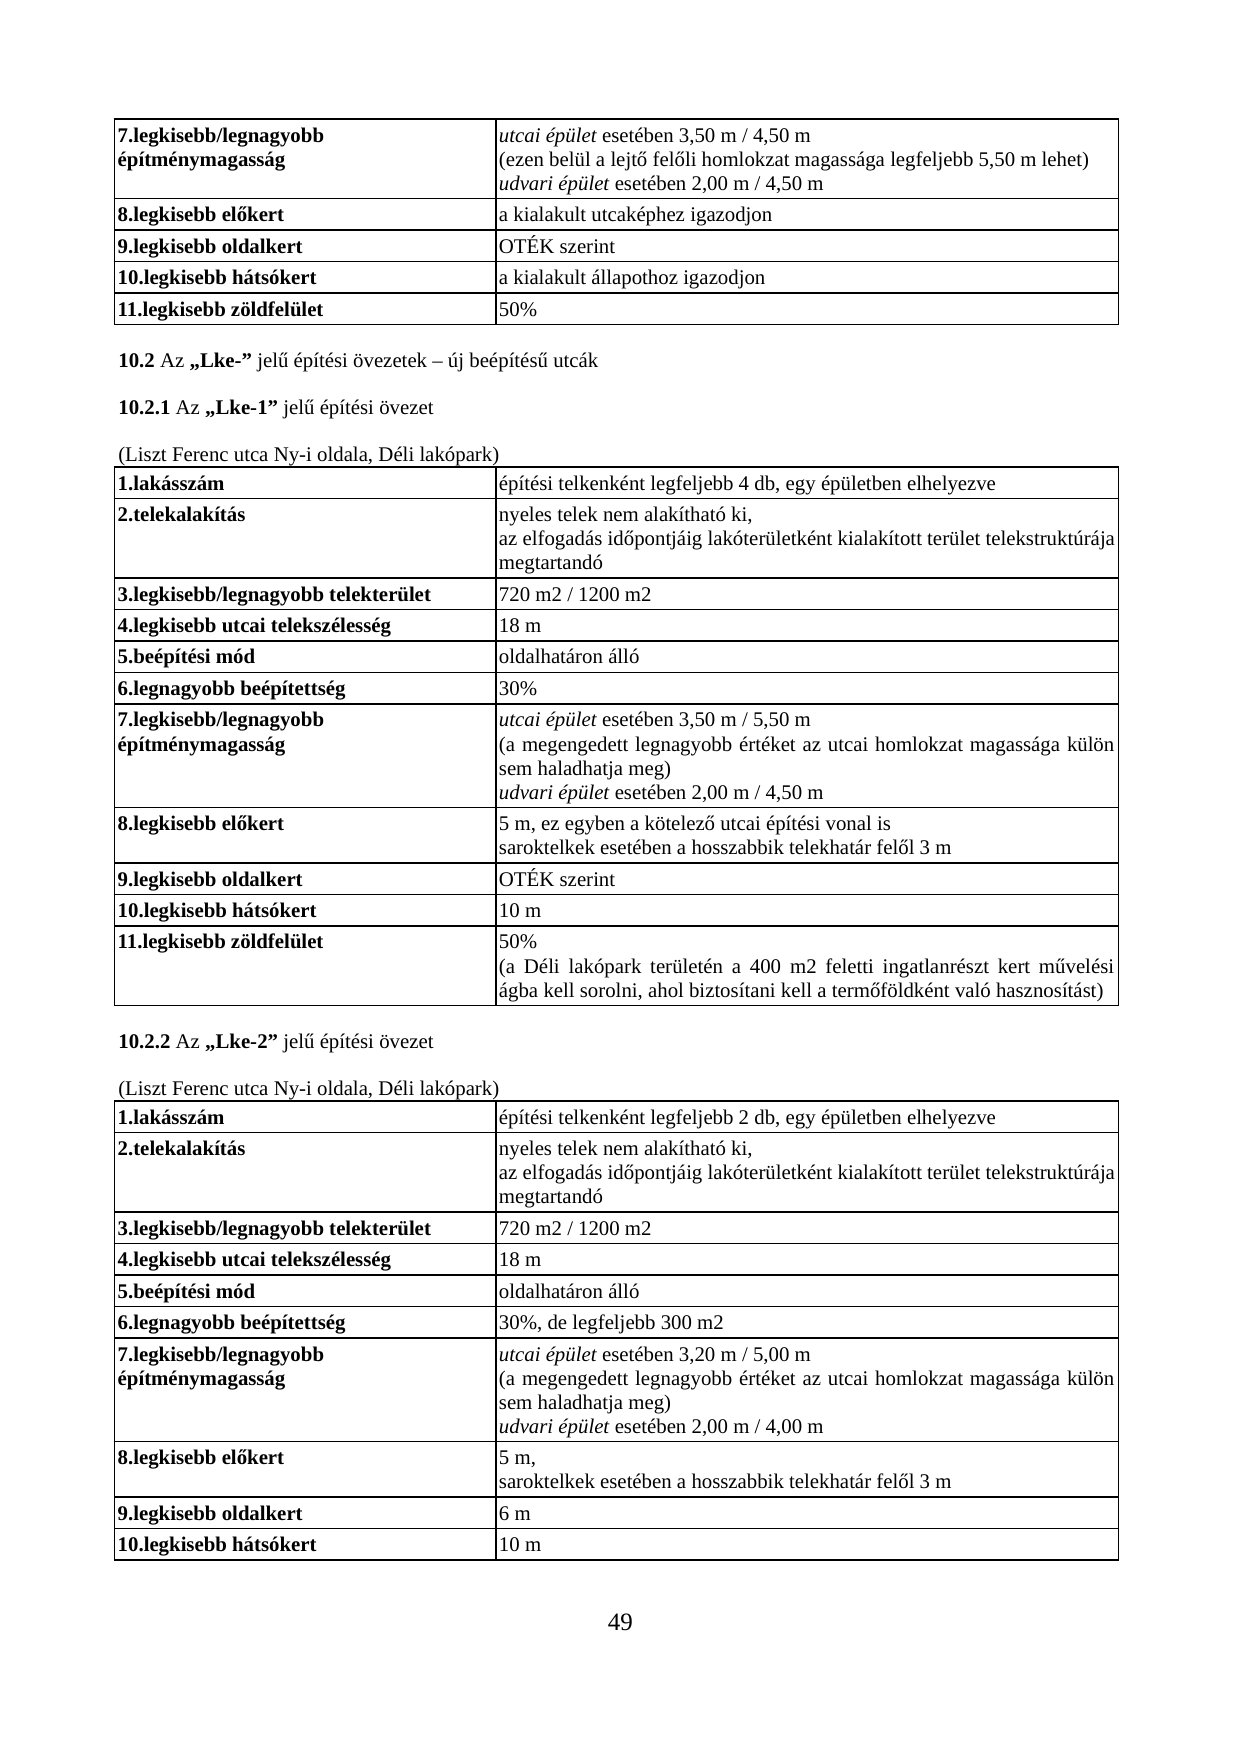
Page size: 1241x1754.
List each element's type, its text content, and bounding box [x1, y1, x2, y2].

table_cell 11.legkisebb zöldfelület [115, 927, 495, 1004]
table_cell 8.legkisebb előkert [115, 808, 495, 862]
table_cell 7.legkisebb/legnagyobb építménymagasság [115, 1339, 495, 1441]
table_cell 10 m [497, 895, 1118, 925]
table_cell 8.legkisebb előkert [115, 1442, 495, 1496]
table_cell 30%, de legfeljebb 300 m2 [497, 1307, 1118, 1337]
table_cell 9.legkisebb oldalkert [115, 231, 495, 261]
table_cell utcai épület esetében 3,50 m / 4,50 m (ezen belül a lejtő felőli homlokzat magassága legfeljebb 5,50 m lehet) udvari épület esetében 2,00 m / 4,50 m [497, 120, 1118, 198]
table_cell 9.legkisebb oldalkert [115, 864, 495, 893]
text 10.2.1 Az „Lke-1” jelű építési övezet [118, 395, 1122, 419]
table_cell 18 m [497, 1244, 1118, 1274]
table_cell 5 m, ez egyben a kötelező utcai építési vonal is saroktelkek esetében a hosszabbik telekhatár felől 3 m [497, 808, 1118, 862]
table_cell nyeles telek nem alakítható ki, az elfogadás időpontjáig lakóterületként kialakított terület telekstruktúrája megtartandó [497, 1133, 1118, 1211]
table_cell 10 m [497, 1529, 1118, 1559]
text 10.2 Az „Lke-” jelű építési övezetek – új beépítésű utcák [118, 348, 1122, 372]
text (Liszt Ferenc utca Ny-i oldala, Déli lakópark) [118, 1076, 1122, 1100]
table_cell 2.telekalakítás [115, 1133, 495, 1211]
table_cell 720 m2 / 1200 m2 [497, 1213, 1118, 1243]
table_cell 8.legkisebb előkert [115, 199, 495, 229]
table_cell 6 m [497, 1498, 1118, 1528]
table_cell 5 m, saroktelkek esetében a hosszabbik telekhatár felől 3 m [497, 1442, 1118, 1496]
table_cell 18 m [497, 610, 1118, 640]
table_cell 2.telekalakítás [115, 499, 495, 577]
table_cell 10.legkisebb hátsókert [115, 1529, 495, 1559]
table_cell 5.beépítési mód [115, 1276, 495, 1306]
table_cell 3.legkisebb/legnagyobb telekterület [115, 579, 495, 608]
table_cell utcai épület esetében 3,20 m / 5,00 m (a megengedett legnagyobb értéket az utcai homlokzat magassága külön sem haladhatja meg) udvari épület esetében 2,00 m / 4,00 m [497, 1339, 1118, 1441]
table_header építési telkenként legfeljebb 4 db, egy épületben elhelyezve [497, 468, 1118, 497]
table_cell 4.legkisebb utcai telekszélesség [115, 1244, 495, 1274]
table_cell 5.beépítési mód [115, 642, 495, 671]
table_cell OTÉK szerint [497, 231, 1118, 261]
table_cell 30% [497, 673, 1118, 703]
table_cell oldalhatáron álló [497, 1276, 1118, 1306]
table_cell 4.legkisebb utcai telekszélesség [115, 610, 495, 640]
table_cell 50% [497, 294, 1118, 323]
table_cell 50% (a Déli lakópark területén a 400 m2 feletti ingatlanrészt kert művelési ágba kell sorolni, ahol biztosítani kell a termőföldként való hasznosítást) [497, 927, 1118, 1004]
table_cell a kialakult utcaképhez igazodjon [497, 199, 1118, 229]
table_cell oldalhatáron álló [497, 642, 1118, 671]
table_cell utcai épület esetében 3,50 m / 5,50 m (a megengedett legnagyobb értéket az utcai homlokzat magassága külön sem haladhatja meg) udvari épület esetében 2,00 m / 4,50 m [497, 705, 1118, 807]
table_cell 6.legnagyobb beépítettség [115, 1307, 495, 1337]
table_header építési telkenként legfeljebb 2 db, egy épületben elhelyezve [497, 1102, 1118, 1132]
table_cell 7.legkisebb/legnagyobb építménymagasság [115, 705, 495, 807]
table_cell 7.legkisebb/legnagyobb építménymagasság [115, 120, 495, 198]
table_cell 10.legkisebb hátsókert [115, 895, 495, 925]
table_cell 3.legkisebb/legnagyobb telekterület [115, 1213, 495, 1243]
table_cell 11.legkisebb zöldfelület [115, 294, 495, 323]
table_cell 6.legnagyobb beépítettség [115, 673, 495, 703]
table_cell 9.legkisebb oldalkert [115, 1498, 495, 1528]
text 10.2.2 Az „Lke-2” jelű építési övezet [118, 1029, 1122, 1053]
table_cell a kialakult állapothoz igazodjon [497, 262, 1118, 292]
table_cell nyeles telek nem alakítható ki, az elfogadás időpontjáig lakóterületként kialakított terület telekstruktúrája megtartandó [497, 499, 1118, 577]
table_cell 720 m2 / 1200 m2 [497, 579, 1118, 608]
text (Liszt Ferenc utca Ny-i oldala, Déli lakópark) [118, 442, 1122, 466]
table_cell 10.legkisebb hátsókert [115, 262, 495, 292]
table_header 1.lakásszám [115, 1102, 495, 1132]
table_header 1.lakásszám [115, 468, 495, 497]
table_cell OTÉK szerint [497, 864, 1118, 893]
